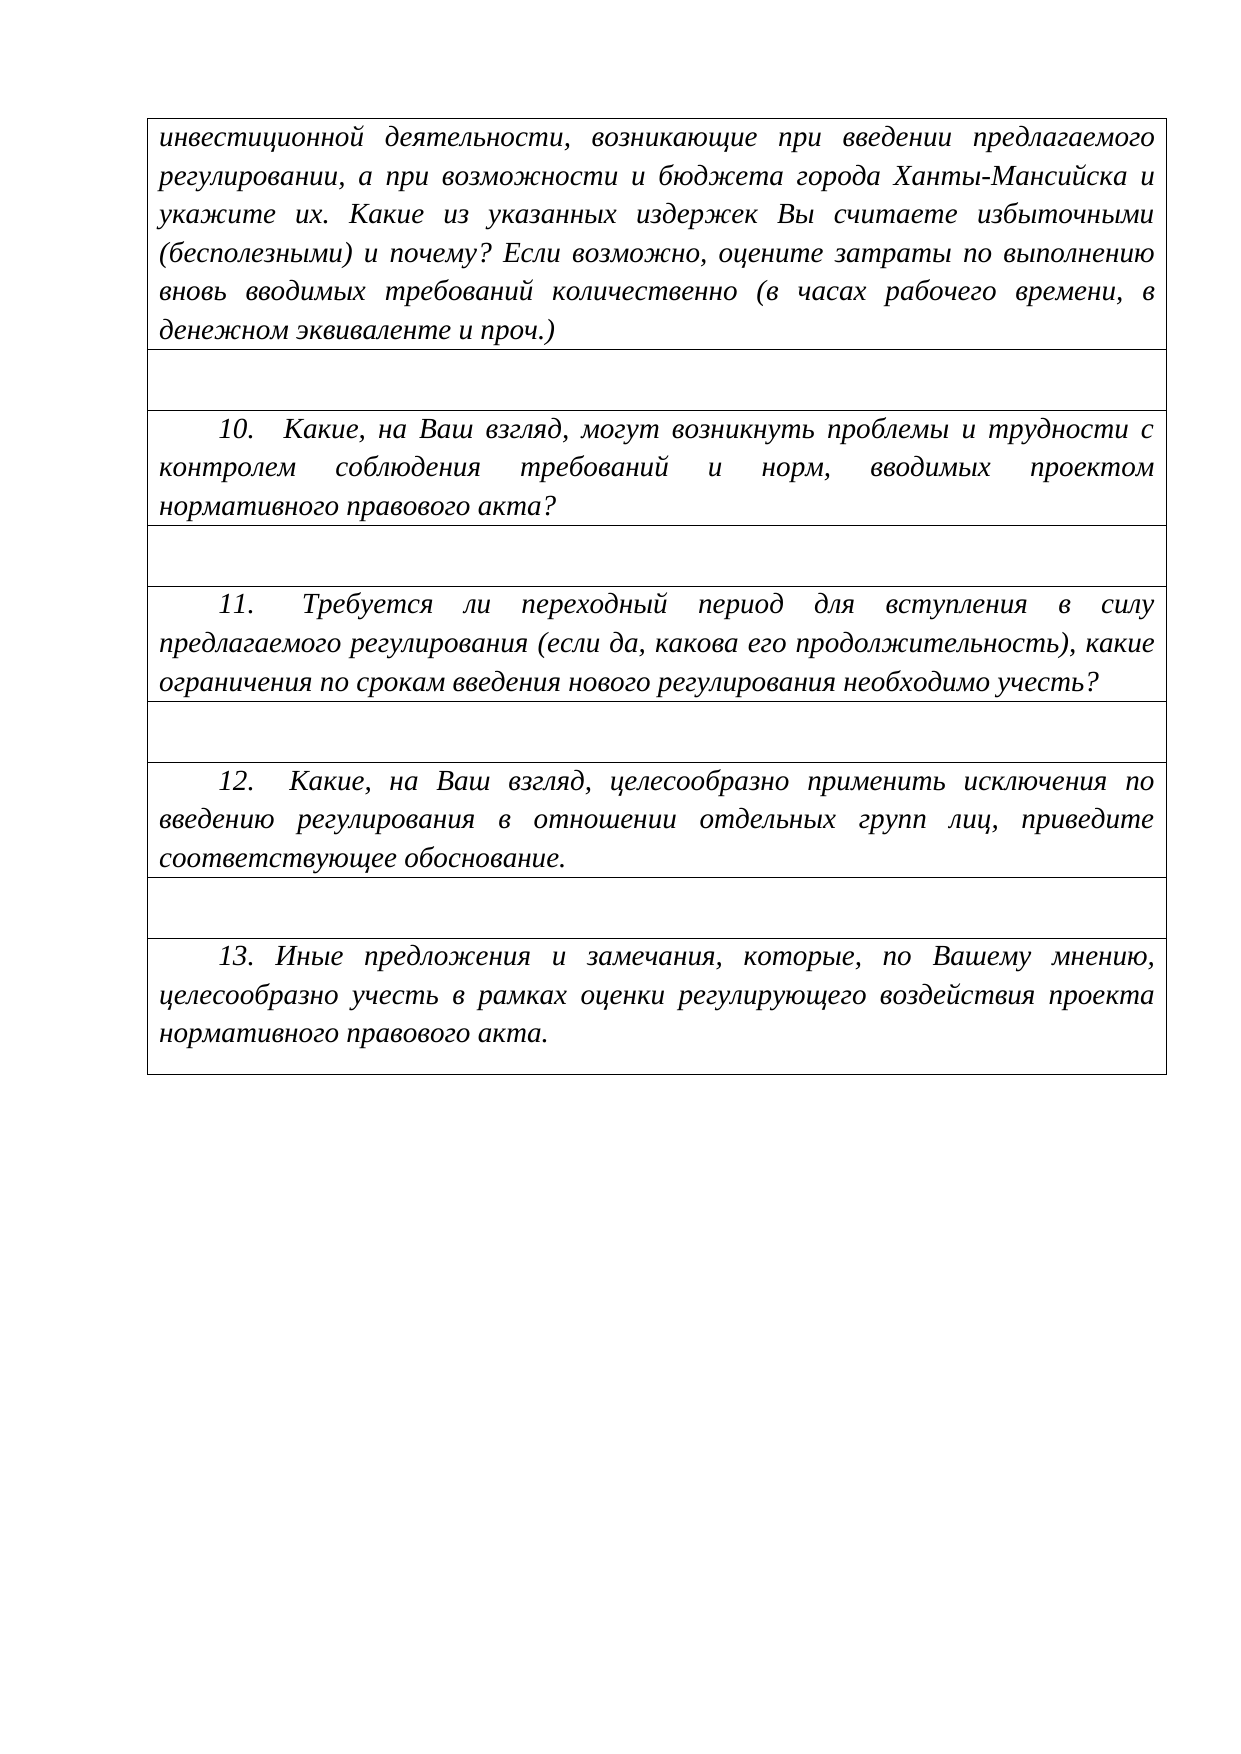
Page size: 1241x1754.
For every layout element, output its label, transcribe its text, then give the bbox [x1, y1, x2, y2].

table_cell [148, 702, 1166, 762]
table_cell Какие, на Ваш взгляд, целесообразно применить исключения по введению регулирования в отношении отдельных групп лиц, приведите соответствующее обоснование. [148, 763, 1166, 877]
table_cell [148, 119, 1166, 349]
table_cell [148, 526, 1166, 586]
table_cell [148, 878, 1166, 937]
table_cell Какие, на Ваш взгляд, могут возникнуть проблемы и трудности с контролем соблюдения требований и норм, вводимых проектом нормативного правового акта? [148, 411, 1166, 525]
table_cell 13. Иные предложения и замечания, которые, по Вашему мнению, целесообразно учесть в рамках оценки регулирующего воздействия проекта нормативного правового акта. [148, 939, 1166, 1074]
table_cell Требуется ли переходный период для вступления в силу предлагаемого регулирования (если да, какова его продолжительность), какие ограничения по срокам введения нового регулирования необходимо учесть? [148, 587, 1166, 701]
table_cell [148, 350, 1166, 410]
